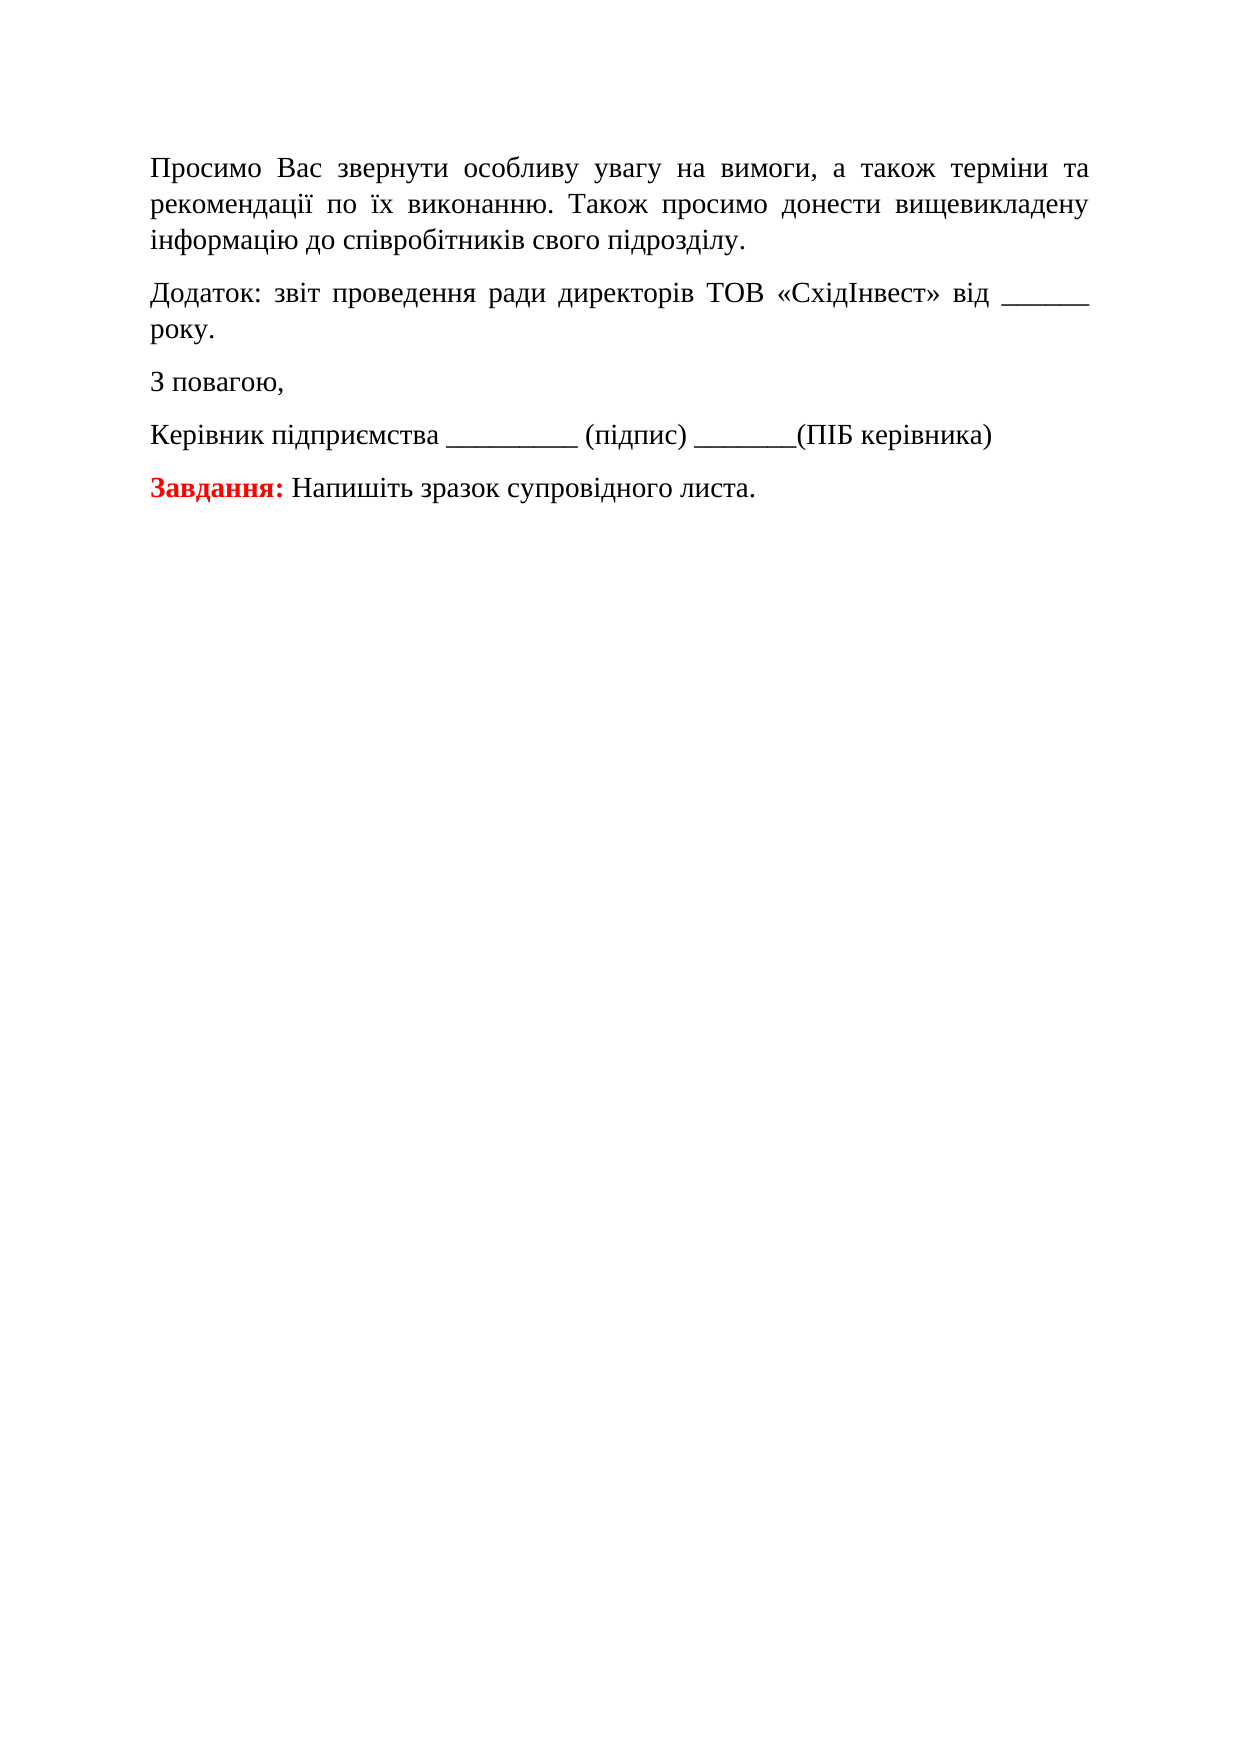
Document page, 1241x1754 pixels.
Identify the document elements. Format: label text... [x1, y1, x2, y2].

text Керівник підприємства _________ (підпис) _______(ПІБ керівника) [150, 417, 1090, 450]
text З повагою, [150, 364, 1090, 398]
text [150, 150, 1090, 256]
text Завдання: Напишіть зразок супровідного листа. [150, 470, 1090, 503]
text Додаток: звіт проведення ради директорів ТОВ «СхідІнвест» від ______ року. [150, 275, 1090, 345]
